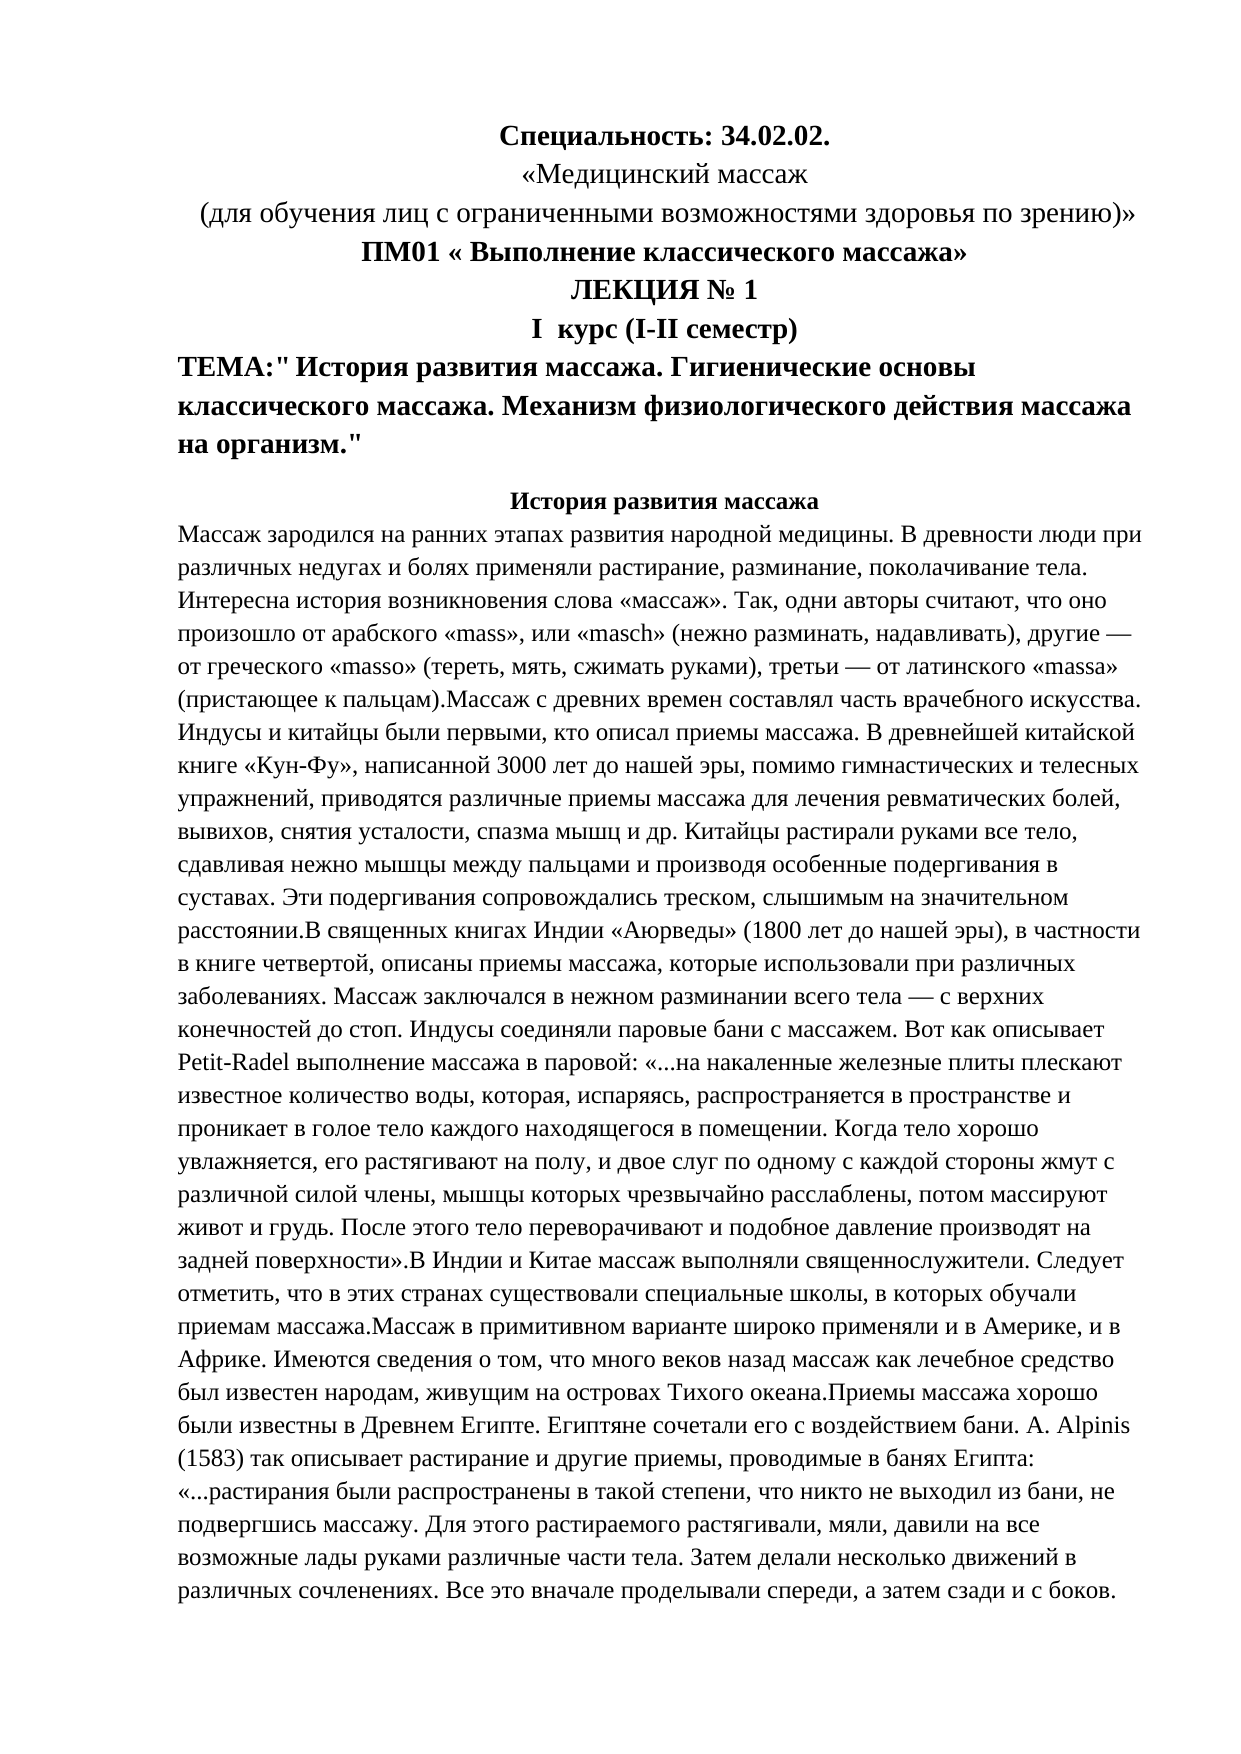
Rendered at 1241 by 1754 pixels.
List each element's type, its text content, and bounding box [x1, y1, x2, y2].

text ПМ01 « Выполнение классического массажа» [177, 234, 1152, 267]
text ТЕМА:" История развития массажа. Гигиенические основы классического массажа. Механизм физиологического действия массажа на организм." [177, 349, 1152, 460]
text I курс (I-II семестр) [177, 311, 1152, 344]
text История развития массажа [177, 486, 1152, 514]
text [177, 585, 1152, 1604]
text «Медицинский массаж [177, 157, 1152, 190]
text Специальность: 34.02.02. [177, 118, 1152, 152]
text ЛЕКЦИЯ № 1 [177, 272, 1152, 306]
text (для обучения лиц с ограниченными возможностями здоровья по зрению)» [177, 195, 1152, 229]
text Массаж зародился на ранних этапах развития народной медицины. В древности люди при различных недугах и болях применяли растирание, разминание, поколачивание тела. [177, 519, 1152, 581]
